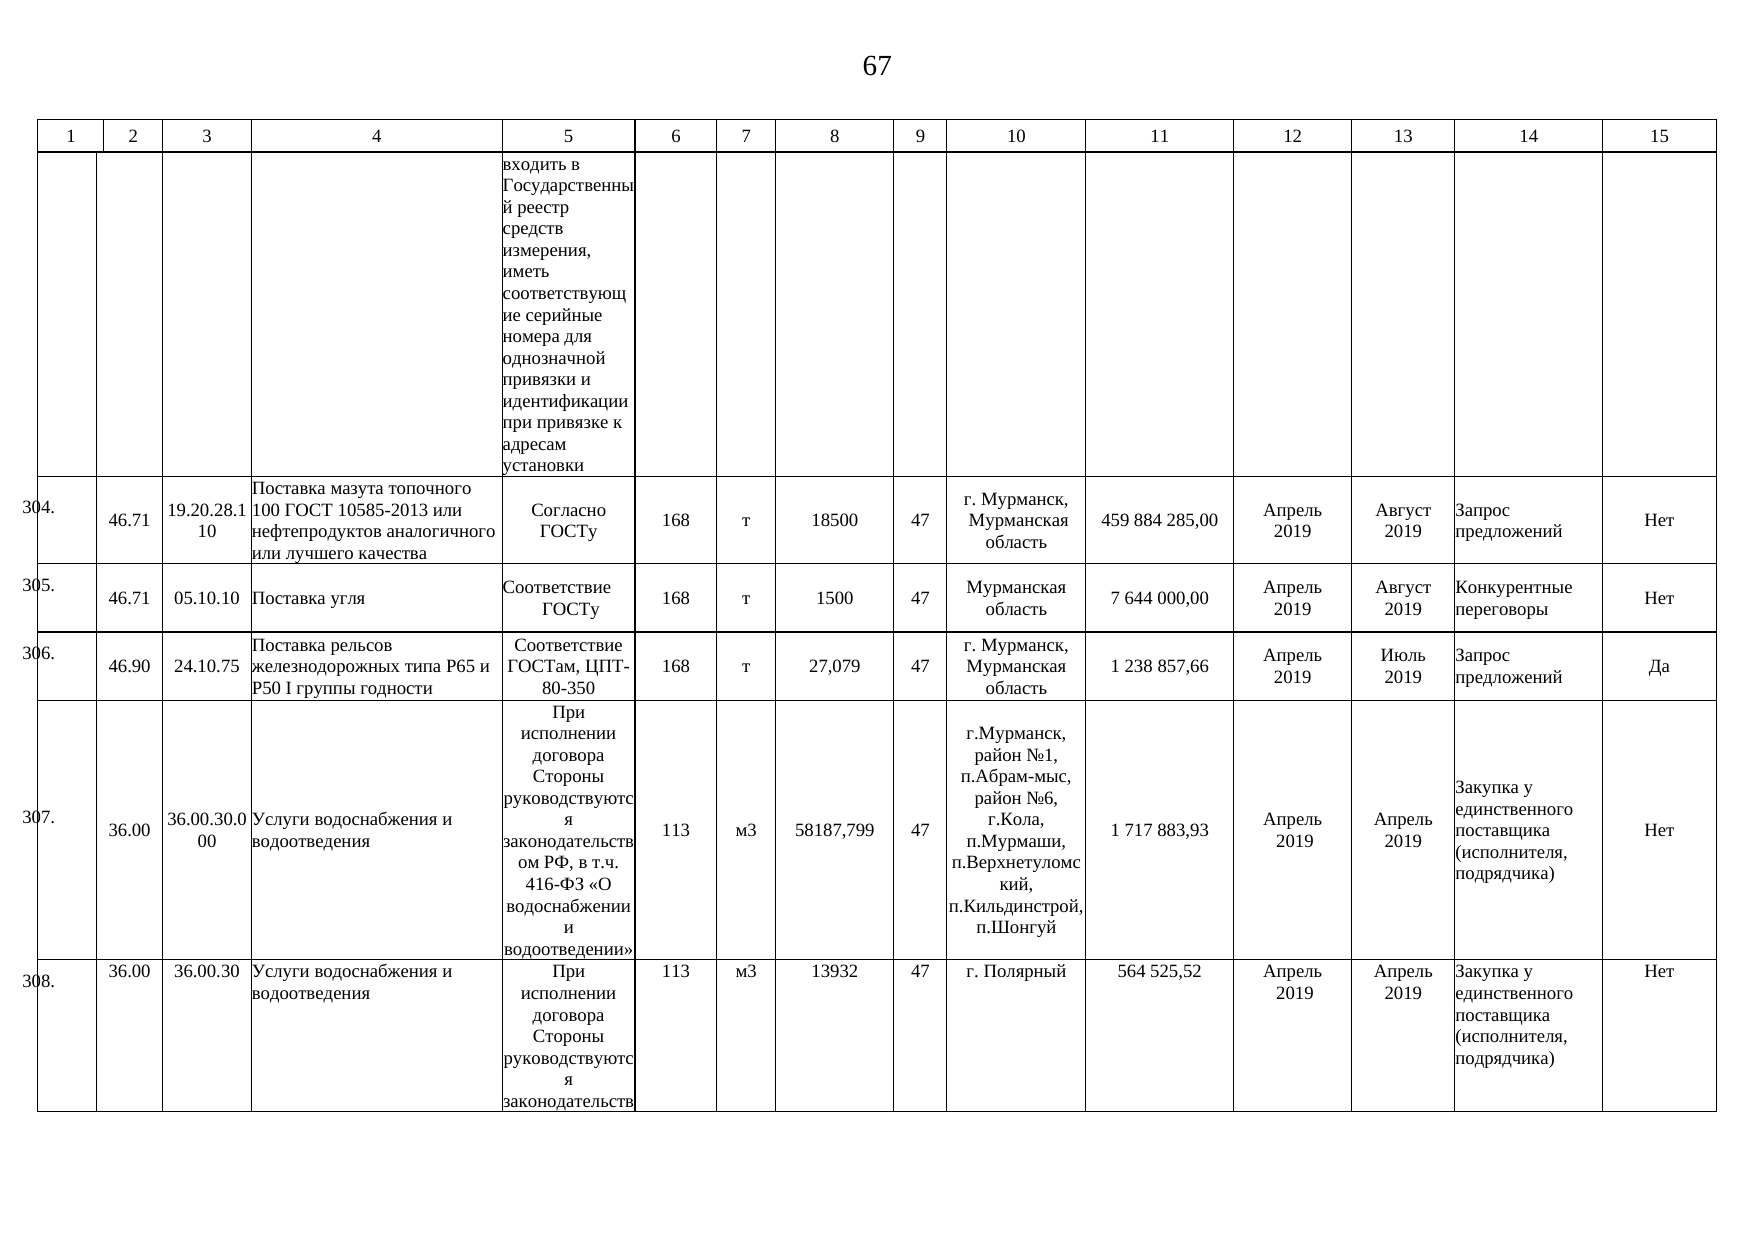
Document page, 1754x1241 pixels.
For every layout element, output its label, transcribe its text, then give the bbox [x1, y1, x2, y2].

table_header 2 [104, 120, 162, 151]
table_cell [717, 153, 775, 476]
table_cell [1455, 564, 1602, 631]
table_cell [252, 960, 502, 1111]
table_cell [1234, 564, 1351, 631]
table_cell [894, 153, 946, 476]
table_header 5 [503, 120, 634, 151]
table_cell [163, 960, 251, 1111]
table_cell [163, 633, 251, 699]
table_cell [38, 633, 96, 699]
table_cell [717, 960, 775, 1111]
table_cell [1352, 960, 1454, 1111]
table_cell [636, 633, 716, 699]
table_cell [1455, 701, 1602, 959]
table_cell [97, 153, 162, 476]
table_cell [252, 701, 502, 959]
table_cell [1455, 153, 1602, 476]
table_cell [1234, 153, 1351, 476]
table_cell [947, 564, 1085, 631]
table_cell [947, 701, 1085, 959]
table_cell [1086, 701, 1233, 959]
table_header 14 [1455, 120, 1602, 151]
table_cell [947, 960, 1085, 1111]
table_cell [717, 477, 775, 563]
table_header 10 [947, 120, 1085, 151]
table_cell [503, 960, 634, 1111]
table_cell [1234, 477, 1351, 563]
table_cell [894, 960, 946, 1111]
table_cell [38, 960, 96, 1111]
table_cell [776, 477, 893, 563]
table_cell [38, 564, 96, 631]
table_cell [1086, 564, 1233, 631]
table_header 11 [1086, 120, 1233, 151]
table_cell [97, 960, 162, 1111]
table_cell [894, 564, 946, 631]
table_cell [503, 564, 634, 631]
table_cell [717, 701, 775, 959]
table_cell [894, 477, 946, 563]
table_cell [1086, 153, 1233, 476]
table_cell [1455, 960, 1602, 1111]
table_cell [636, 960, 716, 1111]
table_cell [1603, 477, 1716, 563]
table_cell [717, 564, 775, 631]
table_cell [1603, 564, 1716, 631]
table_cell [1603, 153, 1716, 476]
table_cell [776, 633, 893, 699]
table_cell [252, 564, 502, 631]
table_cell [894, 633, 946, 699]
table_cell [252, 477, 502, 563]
table_header 1 [38, 120, 103, 151]
table_header 15 [1603, 120, 1716, 151]
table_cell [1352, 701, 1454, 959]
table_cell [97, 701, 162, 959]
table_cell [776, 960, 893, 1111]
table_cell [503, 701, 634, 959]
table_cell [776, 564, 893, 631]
table_header 7 [717, 120, 775, 151]
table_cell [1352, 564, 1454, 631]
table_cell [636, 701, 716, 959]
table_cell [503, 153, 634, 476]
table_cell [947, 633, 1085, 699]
table_header 9 [894, 120, 946, 151]
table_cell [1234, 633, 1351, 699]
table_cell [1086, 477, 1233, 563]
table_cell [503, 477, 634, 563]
table_header 13 [1352, 120, 1454, 151]
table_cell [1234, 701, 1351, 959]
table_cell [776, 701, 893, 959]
table_header 6 [636, 120, 716, 151]
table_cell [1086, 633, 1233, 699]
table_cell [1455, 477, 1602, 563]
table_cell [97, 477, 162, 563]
table_header 3 [163, 120, 251, 151]
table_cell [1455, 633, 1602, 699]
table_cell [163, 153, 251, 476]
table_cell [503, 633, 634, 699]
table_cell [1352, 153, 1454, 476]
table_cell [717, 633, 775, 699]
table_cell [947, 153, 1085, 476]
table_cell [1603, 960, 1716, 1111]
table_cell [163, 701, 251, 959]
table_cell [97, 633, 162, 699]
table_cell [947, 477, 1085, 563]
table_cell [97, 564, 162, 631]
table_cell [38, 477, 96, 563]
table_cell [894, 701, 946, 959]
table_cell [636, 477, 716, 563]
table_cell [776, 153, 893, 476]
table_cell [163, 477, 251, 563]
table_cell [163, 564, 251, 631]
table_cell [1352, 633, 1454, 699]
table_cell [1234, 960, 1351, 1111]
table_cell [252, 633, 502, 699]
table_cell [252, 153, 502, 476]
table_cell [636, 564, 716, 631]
table_header 8 [776, 120, 893, 151]
table_header 12 [1234, 120, 1351, 151]
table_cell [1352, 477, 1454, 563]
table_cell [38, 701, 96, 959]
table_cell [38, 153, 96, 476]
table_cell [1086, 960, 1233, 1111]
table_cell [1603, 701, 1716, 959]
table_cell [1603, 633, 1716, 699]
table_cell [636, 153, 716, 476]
table_header 4 [252, 120, 502, 151]
